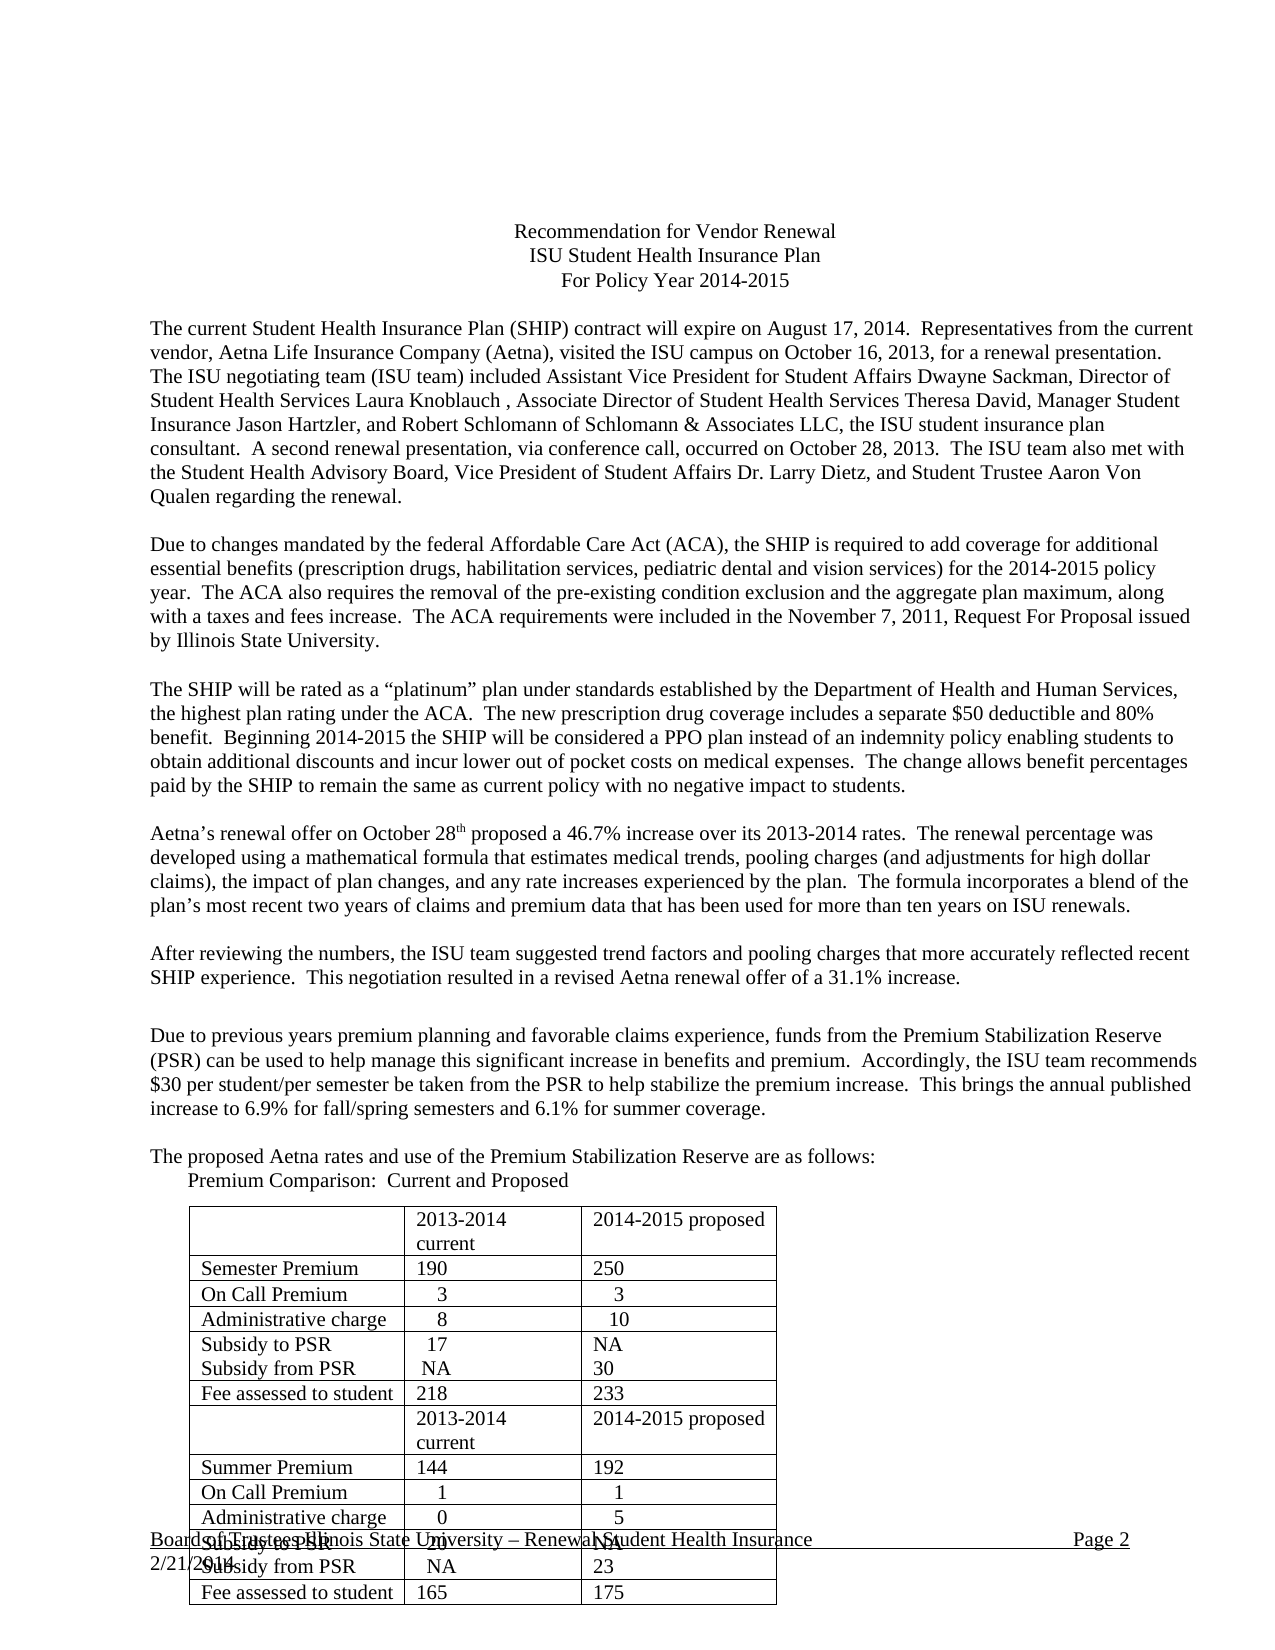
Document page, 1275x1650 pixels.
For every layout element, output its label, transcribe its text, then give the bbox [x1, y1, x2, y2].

table_cell 175 [582, 1580, 776, 1604]
table_cell Administrative charge [190, 1505, 404, 1529]
table_cell 20 NA [405, 1530, 581, 1578]
text ISU Student Health Insurance Plan [150, 243, 1200, 267]
table_header [190, 1207, 404, 1255]
table_cell 165 [405, 1580, 581, 1604]
text Due to previous years premium planning and favorable claims experience, funds from the Premium Stabilization Reserve (PSR) can be used to help manage this significant increase in benefits and premium. Accordingly, the ISU team recommends $30 per student/per semester be taken from the PSR to help stabilize the premium increase. This brings the annual published increase to 6.9% for fall/spring semesters and 6.1% for summer coverage. [150, 1023, 1200, 1120]
table_cell NA 30 [582, 1332, 776, 1380]
table_cell 250 [582, 1256, 776, 1280]
text Due to changes mandated by the federal Affordable Care Act (ACA), the SHIP is required to add coverage for additional essential benefits (prescription drugs, habilitation services, pediatric dental and vision services) for the 2014-2015 policy year. The ACA also requires the removal of the pre-existing condition exclusion and the aggregate plan maximum, along with a taxes and fees increase. The ACA requirements were included in the November 7, 2011, Request For Proposal issued by Illinois State University. [150, 532, 1200, 652]
table_cell 3 [405, 1281, 581, 1306]
table_cell 1 [405, 1480, 581, 1504]
table_cell On Call Premium [190, 1281, 404, 1306]
table_cell On Call Premium [190, 1480, 404, 1504]
table_cell 1 [582, 1480, 776, 1504]
text The proposed Aetna rates and use of the Premium Stabilization Reserve are as follows: [150, 1144, 1200, 1168]
table_cell 17 NA [405, 1332, 581, 1380]
table_cell Administrative charge [190, 1307, 404, 1331]
table_cell Summer Premium [190, 1455, 404, 1479]
table_cell 8 [405, 1307, 581, 1331]
table_cell 218 [405, 1381, 581, 1405]
table_cell 192 [582, 1455, 776, 1479]
table_header 2013-2014 current [405, 1207, 581, 1255]
text The current Student Health Insurance Plan (SHIP) contract will expire on August 17, 2014. Representatives from the current vendor, Aetna Life Insurance Company (Aetna), visited the ISU campus on October 16, 2013, for a renewal presentation. The ISU negotiating team (ISU team) included Assistant Vice President for Student Affairs Dwayne Sackman, Director of Student Health Services Laura Knoblauch , Associate Director of Student Health Services Theresa David, Manager Student Insurance Jason Hartzler, and Robert Schlomann of Schlomann & Associates LLC, the ISU student insurance plan consultant. A second renewal presentation, via conference call, occurred on October 28, 2013. The ISU team also met with the Student Health Advisory Board, Vice President of Student Affairs Dr. Larry Dietz, and Student Trustee Aaron Von Qualen regarding the renewal. [150, 316, 1200, 508]
table_cell Subsidy to PSR Subsidy from PSR [190, 1530, 404, 1578]
table_cell Semester Premium [190, 1256, 404, 1280]
table_cell 5 [582, 1505, 776, 1529]
text Premium Comparison: Current and Proposed [187, 1168, 1200, 1192]
table_cell 144 [405, 1455, 581, 1479]
table_cell NA 23 [582, 1530, 776, 1578]
table_cell Fee assessed to student [190, 1381, 404, 1405]
table_header 2014-2015 proposed [582, 1207, 776, 1255]
table_cell 3 [582, 1281, 776, 1306]
text Aetna’s renewal offer on October 28th proposed a 46.7% increase over its 2013-2014 rates. The renewal percentage was developed using a mathematical formula that estimates medical trends, pooling charges (and adjustments for high dollar claims), the impact of plan changes, and any rate increases experienced by the plan. The formula incorporates a blend of the plan’s most recent two years of claims and premium data that has been used for more than ten years on ISU renewals. [150, 821, 1200, 917]
table_cell Subsidy to PSR Subsidy from PSR [190, 1332, 404, 1380]
text Recommendation for Vendor Renewal [150, 219, 1200, 243]
table_cell 190 [405, 1256, 581, 1280]
text For Policy Year 2014-2015 [150, 267, 1200, 292]
text The SHIP will be rated as a “platinum” plan under standards established by the Department of Health and Human Services, the highest plan rating under the ACA. The new prescription drug coverage includes a separate $50 deductible and 80% benefit. Beginning 2014-2015 the SHIP will be considered a PPO plan instead of an indemnity policy enabling students to obtain additional discounts and incur lower out of pocket costs on medical expenses. The change allows benefit percentages paid by the SHIP to remain the same as current policy with no negative impact to students. [150, 677, 1200, 797]
table_cell 0 [405, 1505, 581, 1529]
table_cell 233 [582, 1381, 776, 1405]
table_cell 2014-2015 proposed [582, 1406, 776, 1454]
table_cell 2013-2014 current [405, 1406, 581, 1454]
table_cell Fee assessed to student [190, 1580, 404, 1604]
table_cell [190, 1406, 404, 1454]
table_cell 10 [582, 1307, 776, 1331]
text After reviewing the numbers, the ISU team suggested trend factors and pooling charges that more accurately reflected recent SHIP experience. This negotiation resulted in a revised Aetna renewal offer of a 31.1% increase. [150, 941, 1200, 1023]
